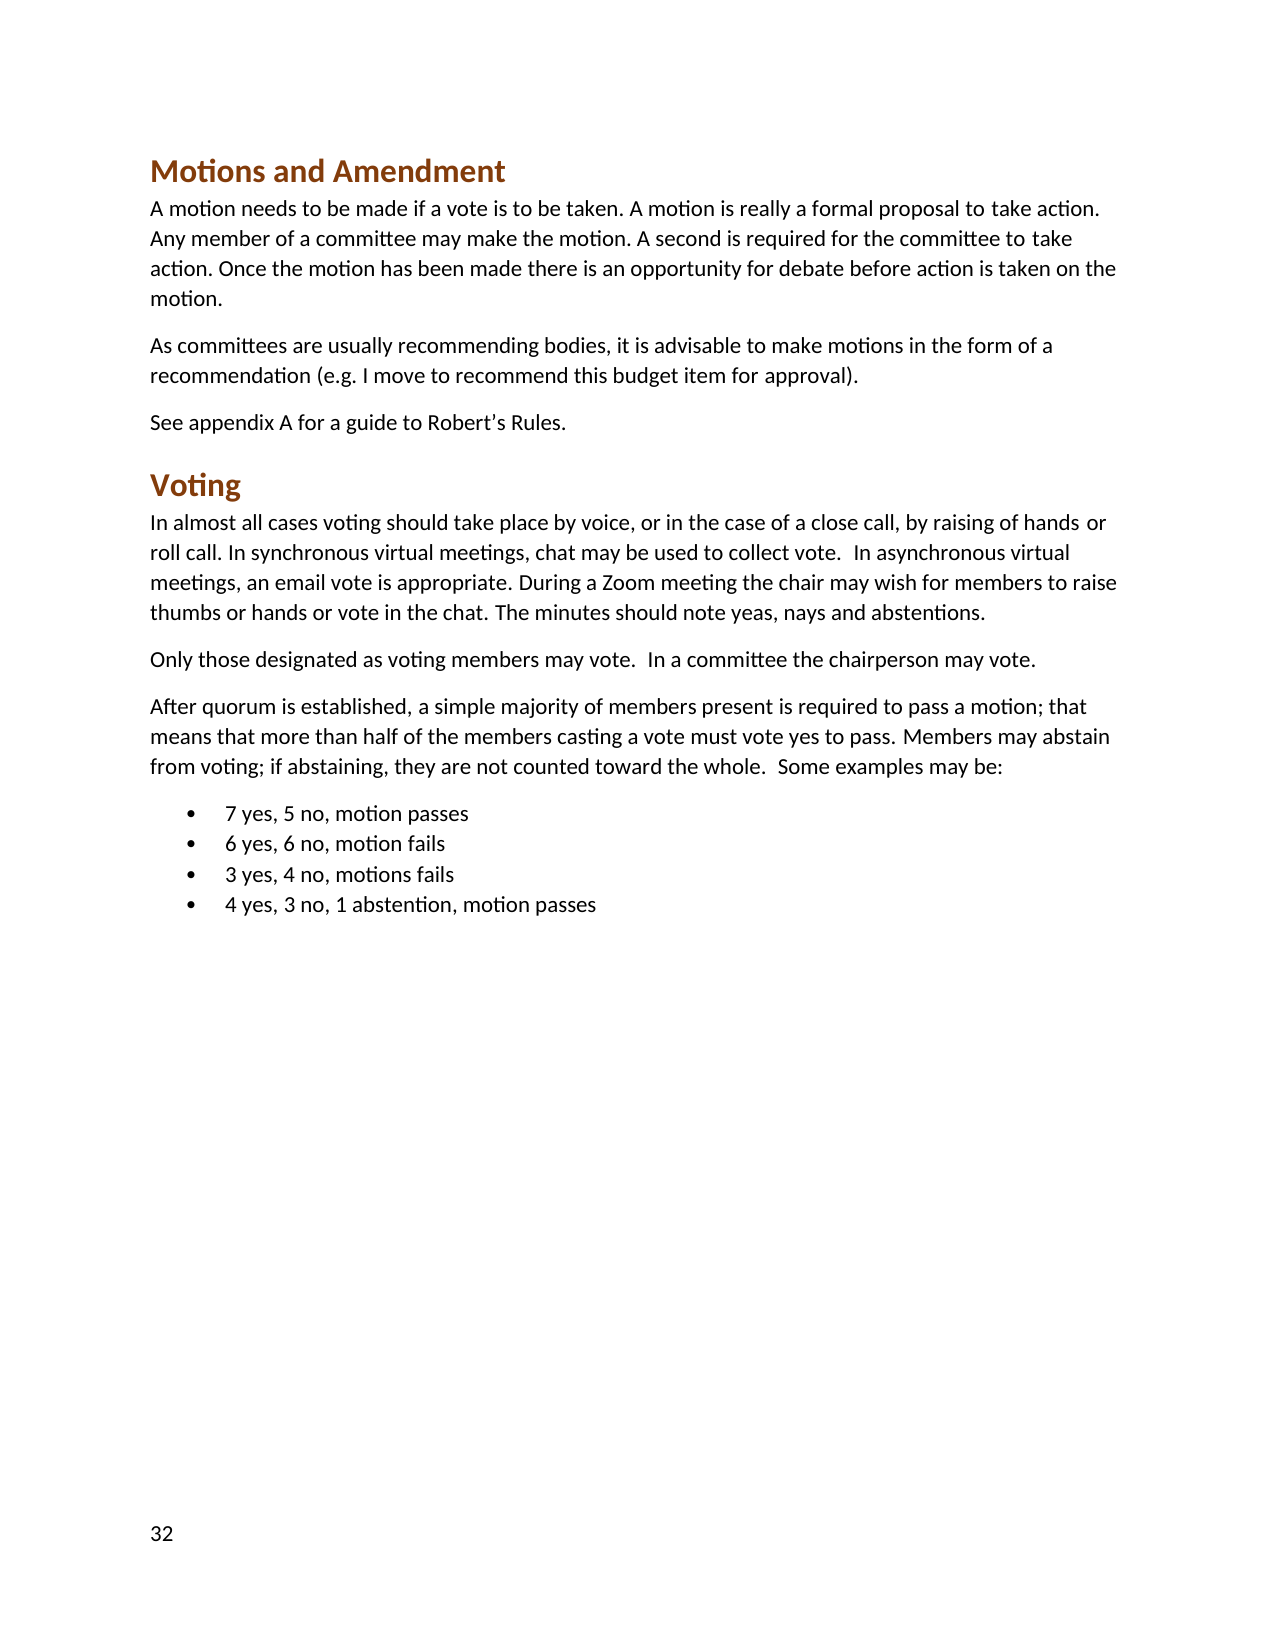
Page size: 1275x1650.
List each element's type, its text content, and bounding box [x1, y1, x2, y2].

list 6 yes, 6 no, motion fails [187, 829, 1125, 858]
text As committees are usually recommending bodies, it is advisable to make motions in the form of a recommendation (e.g. I move to recommend this budget item for approval). [150, 331, 1125, 390]
subtitle Voting [150, 464, 1125, 504]
text Only those designated as voting members may vote. In a committee the chairperson may vote. [150, 645, 1125, 673]
text After quorum is established, a simple majority of members present is required to pass a motion; that means that more than half of the members casting a vote must vote yes to pass. Members may abstain from voting; if abstaining, they are not counted toward the whole. Some examples may be: [150, 692, 1125, 781]
text See appendix A for a guide to Robert’s Rules. [150, 408, 1125, 437]
list 4 yes, 3 no, 1 abstention, motion passes [187, 890, 1125, 918]
subtitle Motions and Amendment [150, 150, 1125, 191]
list 3 yes, 4 no, motions fails [187, 860, 1125, 888]
text In almost all cases voting should take place by voice, or in the case of a close call, by raising of hands or roll call. In synchronous virtual meetings, chat may be used to collect vote. In asynchronous virtual meetings, an email vote is appropriate. During a Zoom meeting the chair may wish for members to raise thumbs or hands or vote in the chat. The minutes should note yeas, nays and abstentions. [150, 508, 1125, 626]
text A motion needs to be made if a vote is to be taken. A motion is really a formal proposal to take action. Any member of a committee may make the motion. A second is required for the committee to take action. Once the motion has been made there is an opportunity for debate before action is taken on the motion. [150, 194, 1125, 313]
list 7 yes, 5 no, motion passes [187, 799, 1125, 827]
